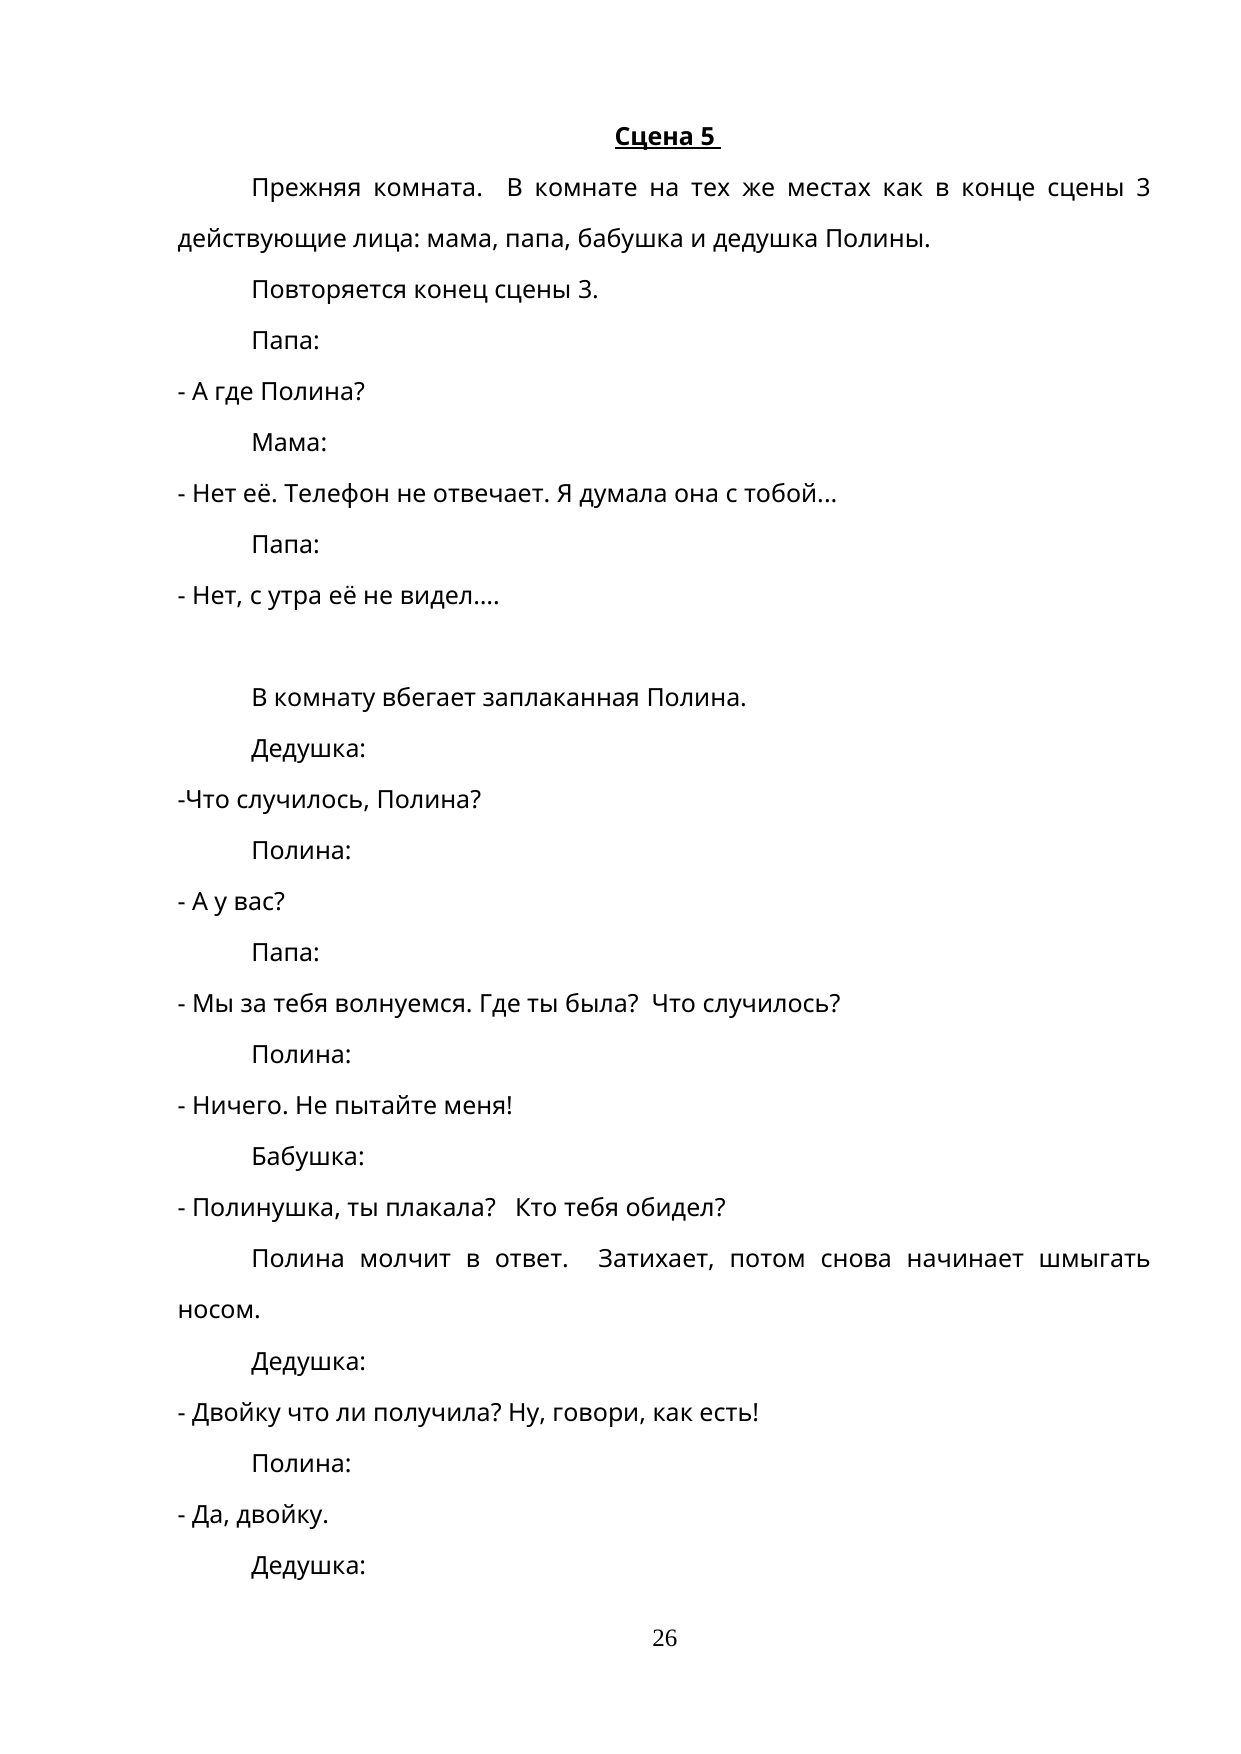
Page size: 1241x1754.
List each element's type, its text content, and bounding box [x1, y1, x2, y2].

text Дедушка: [177, 1547, 1152, 1581]
text Сцена 5 [177, 118, 1152, 152]
text Бабушка: [177, 1139, 1152, 1173]
text Полина: [177, 833, 1152, 867]
text - Мы за тебя волнуемся. Где ты была? Что случилось? [177, 986, 1152, 1020]
text - Да, двойку. [177, 1496, 1152, 1530]
text Прежняя комната. В комнате на тех же местах как в конце сцены 3 действующие лица: мама, папа, бабушка и дедушка Полины. [177, 169, 1152, 254]
text Полина: [177, 1445, 1152, 1479]
text Полина молчит в ответ. Затихает, потом снова начинает шмыгать носом. [177, 1241, 1152, 1326]
text Повторяется конец сцены 3. [177, 271, 1152, 305]
text - Нет, с утра её не видел…. [177, 577, 1152, 612]
text Папа: [177, 322, 1152, 356]
text Полина: [177, 1037, 1152, 1071]
text - Ничего. Не пытайте меня! [177, 1088, 1152, 1122]
text Мама: [177, 424, 1152, 458]
text - Двойку что ли получила? Ну, говори, как есть! [177, 1394, 1152, 1428]
text В комнату вбегает заплаканная Полина. [177, 679, 1152, 714]
text Дедушка: [177, 731, 1152, 765]
text -Что случилось, Полина? [177, 782, 1152, 816]
text - Полинушка, ты плакала? Кто тебя обидел? [177, 1190, 1152, 1224]
text - Нет её. Телефон не отвечает. Я думала она с тобой... [177, 475, 1152, 509]
text Папа: [177, 935, 1152, 969]
text Папа: [177, 526, 1152, 561]
text - А у вас? [177, 884, 1152, 918]
text Дедушка: [177, 1343, 1152, 1377]
text - А где Полина? [177, 373, 1152, 407]
